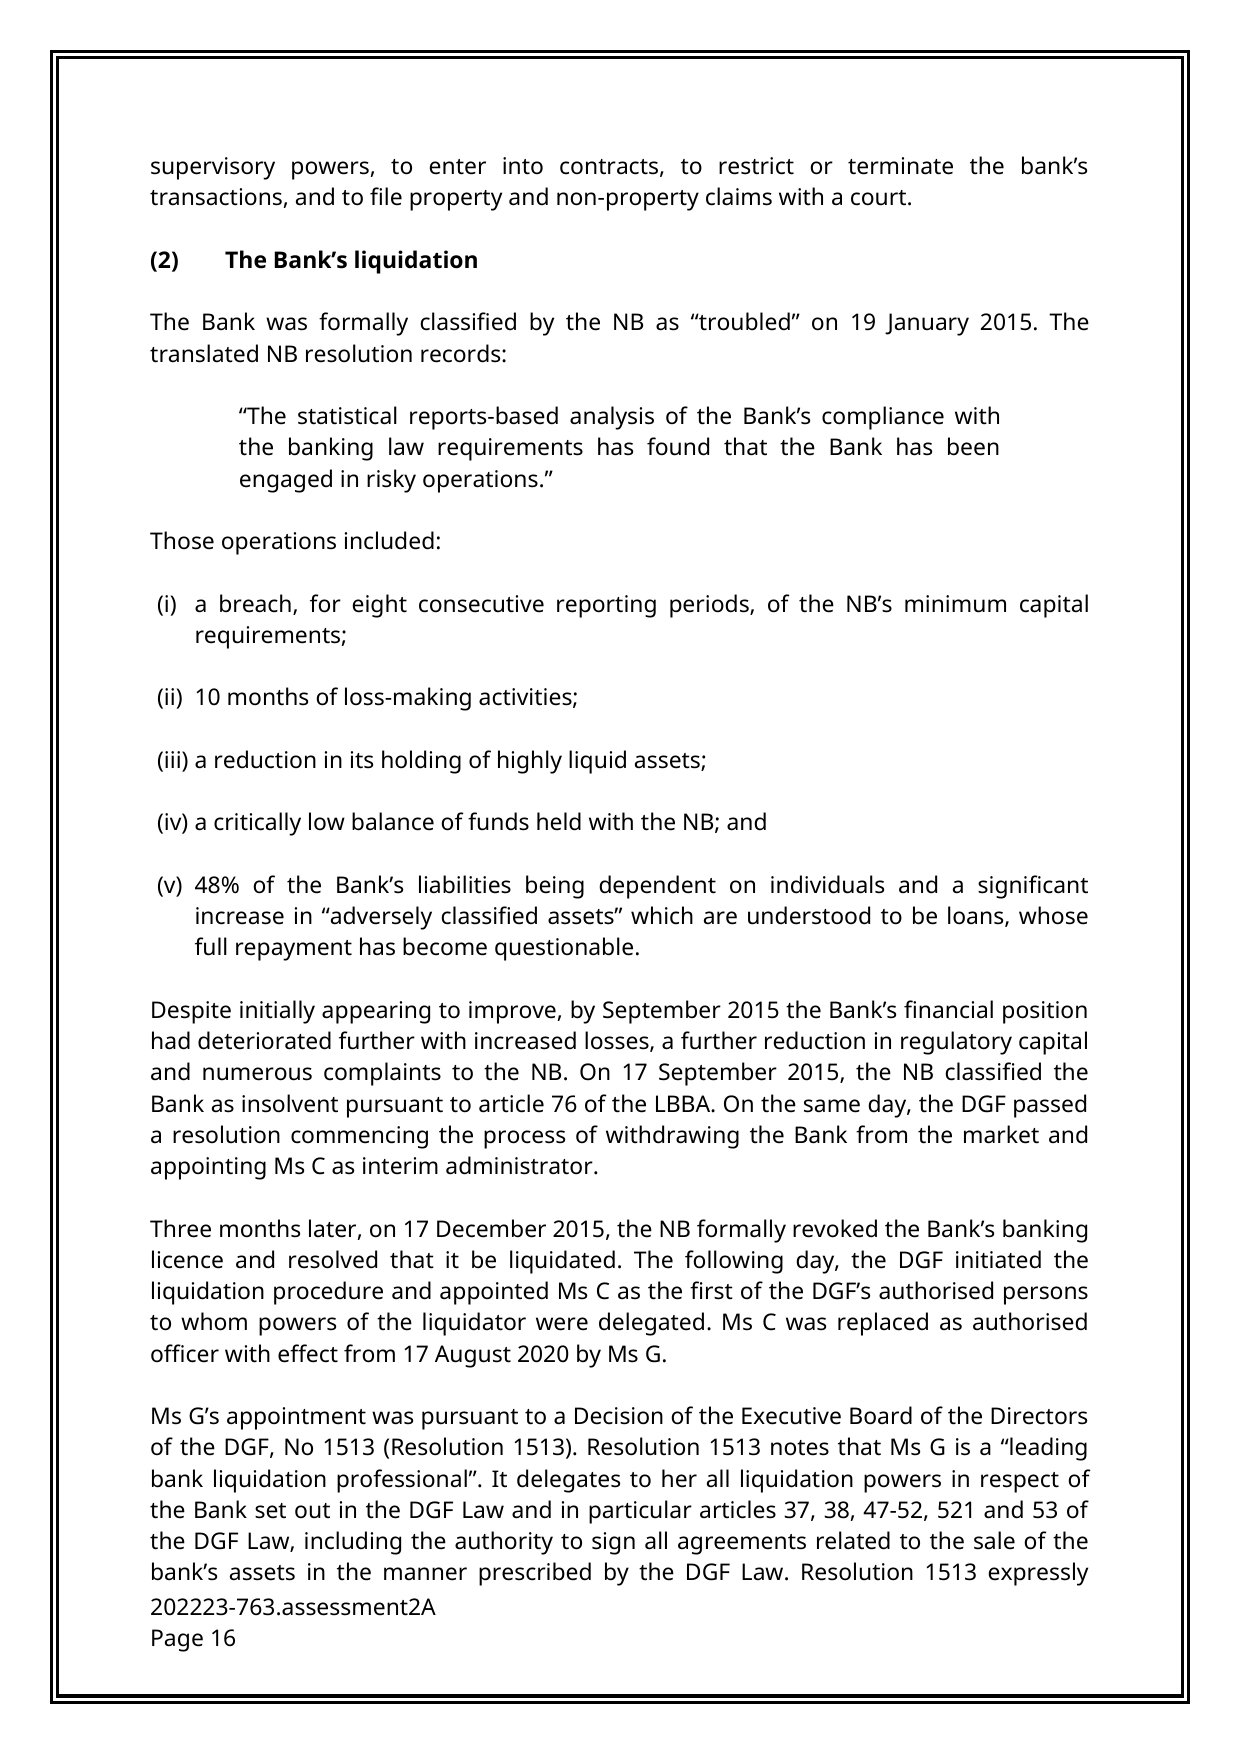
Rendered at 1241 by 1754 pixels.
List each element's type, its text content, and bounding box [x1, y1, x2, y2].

text Three months later, on 17 December 2015, the NB formally revoked the Bank’s banking licence and resolved that it be liquidated. The following day, the DGF initiated the liquidation procedure and appointed Ms C as the first of the DGF’s authorised persons to whom powers of the liquidator were delegated. Ms C was replaced as authorised officer with effect from 17 August 2020 by Ms G. [150, 1212, 1090, 1369]
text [150, 1400, 1090, 1587]
text “The statistical reports-based analysis of the Bank’s compliance with the banking law requirements has found that the Bank has been engaged in risky operations.” [239, 400, 1002, 494]
text The Bank was formally classified by the NB as “troubled” on 19 January 2015. The translated NB resolution records: [150, 306, 1090, 369]
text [150, 150, 1090, 212]
text Those operations included: [150, 525, 1090, 556]
text Despite initially appearing to improve, by September 2015 the Bank’s financial position had deteriorated further with increased losses, a further reduction in regulatory capital and numerous complaints to the NB. On 17 September 2015, the NB classified the Bank as insolvent pursuant to article 76 of the LBBA. On the same day, the DGF passed a resolution commencing the process of withdrawing the Bank from the market and appointing Ms C as interim administrator. [150, 994, 1090, 1181]
list a critically low balance of funds held with the NB; and [157, 806, 1090, 837]
list 10 months of loss-making activities; [157, 681, 1090, 712]
list a breach, for eight consecutive reporting periods, of the NB’s minimum capital requirements; [157, 587, 1090, 650]
list 48% of the Bank’s liabilities being dependent on individuals and a significant increase in “adversely classified assets” which are understood to be loans, whose full repayment has become questionable. [157, 869, 1090, 962]
text (2) The Bank’s liquidation [150, 244, 1090, 275]
list a reduction in its holding of highly liquid assets; [157, 744, 1090, 775]
